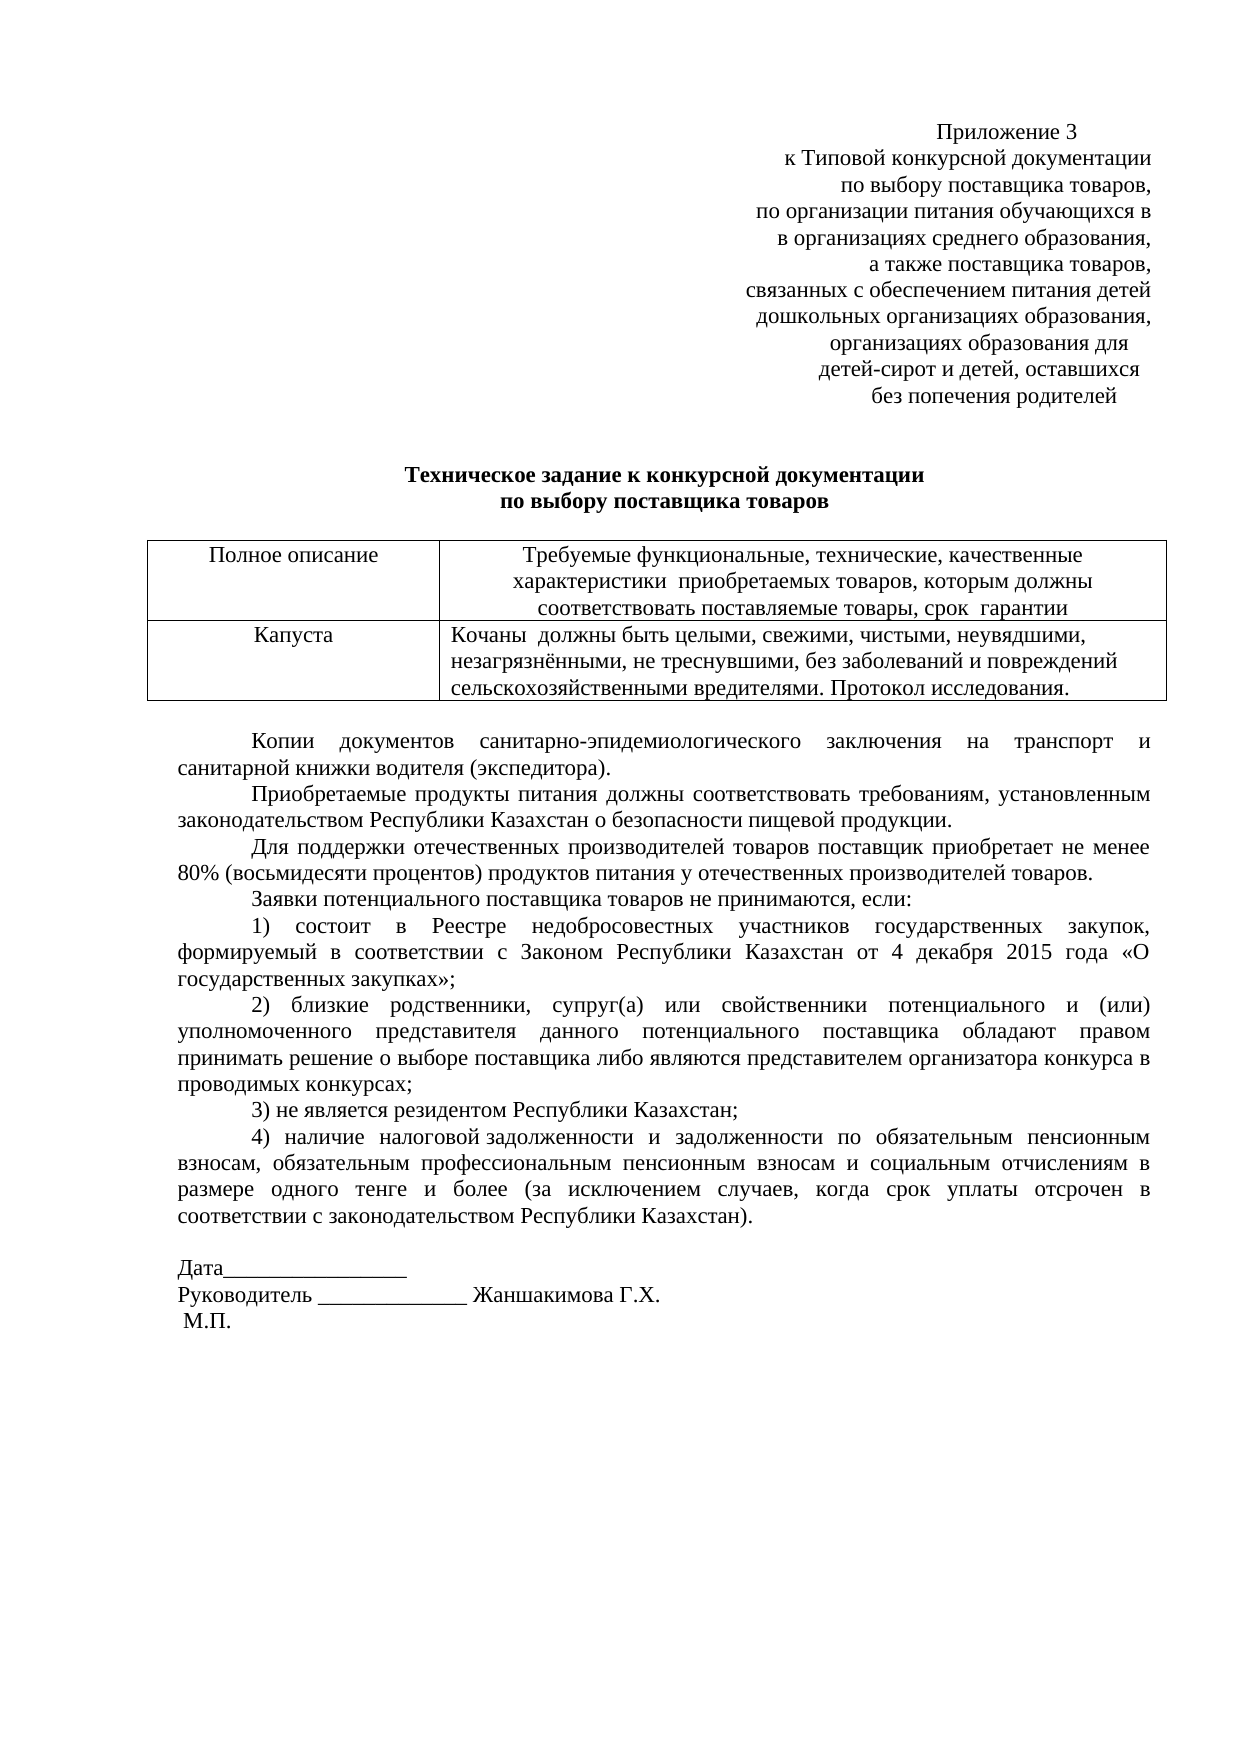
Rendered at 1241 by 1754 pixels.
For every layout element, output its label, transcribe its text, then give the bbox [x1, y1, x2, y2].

text Руководитель _____________ Жаншакимова Г.Х. [177, 1281, 1152, 1307]
text 3) не является резидентом Республики Казахстан; [177, 1096, 1152, 1123]
table_header Полное описание [148, 541, 439, 620]
text Для поддержки отечественных производителей товаров поставщик приобретает не менее 80% (восьмидесяти процентов) продуктов питания у отечественных производителей товаров. [177, 833, 1152, 886]
text 2) близкие родственники, супруг(а) или свойственники потенциального и (или) уполномоченного представителя данного потенциального поставщика обладают правом принимать решение о выборе поставщика либо являются представителем организатора конкурса в проводимых конкурсах; [177, 991, 1152, 1096]
text Приложение 3 к Типовой конкурсной документации по выбору поставщика товаров, [177, 118, 1152, 197]
text в организациях среднего образования, [177, 223, 1152, 250]
text по выбору поставщика товаров [177, 487, 1152, 513]
table_cell Капуста [148, 621, 439, 700]
text связанных с обеспечением питания детей [177, 276, 1152, 303]
text Заявки потенциального поставщика товаров не принимаются, если: [177, 886, 1152, 912]
text дошкольных организациях образования, организациях образования для детей-сирот и детей, оставшихся без попечения родителей [177, 303, 1152, 408]
text Техническое задание к конкурсной документации [177, 461, 1152, 487]
text Копии документов санитарно-эпидемиологического заключения на транспорт и санитарной книжки водителя (экспедитора). [177, 727, 1152, 780]
text а также поставщика товаров, [177, 250, 1152, 276]
text Приобретаемые продукты питания должны соответствовать требованиям, установленным законодательством Республики Казахстан о безопасности пищевой продукции. [177, 780, 1152, 833]
text 4) наличие налоговой задолженности и задолженности по обязательным пенсионным взносам, обязательным профессиональным пенсионным взносам и социальным отчислениям в размере одного тенге и более (за исключением случаев, когда срок уплаты отсрочен в соответствии с законодательством Республики Казахстан). [177, 1123, 1152, 1228]
table_header Требуемые функциональные, технические, качественные характеристики приобретаемых товаров, которым должны соответствовать поставляемые товары, срок гарантии [440, 541, 1166, 620]
table_cell Кочаны должны быть целыми, свежими, чистыми, неувядшими, незагрязнёнными, не треснувшими, без заболеваний и повреждений сельскохозяйственными вредителями. Протокол исследования. [440, 621, 1166, 700]
text по организации питания обучающихся в [177, 197, 1152, 223]
text 1) состоит в Реестре недобросовестных участников государственных закупок, формируемый в соответствии с Законом Республики Казахстан от 4 декабря 2015 года «О государственных закупках»; [177, 912, 1152, 991]
text Дата________________ [177, 1254, 1152, 1281]
text М.П. [177, 1307, 1152, 1333]
